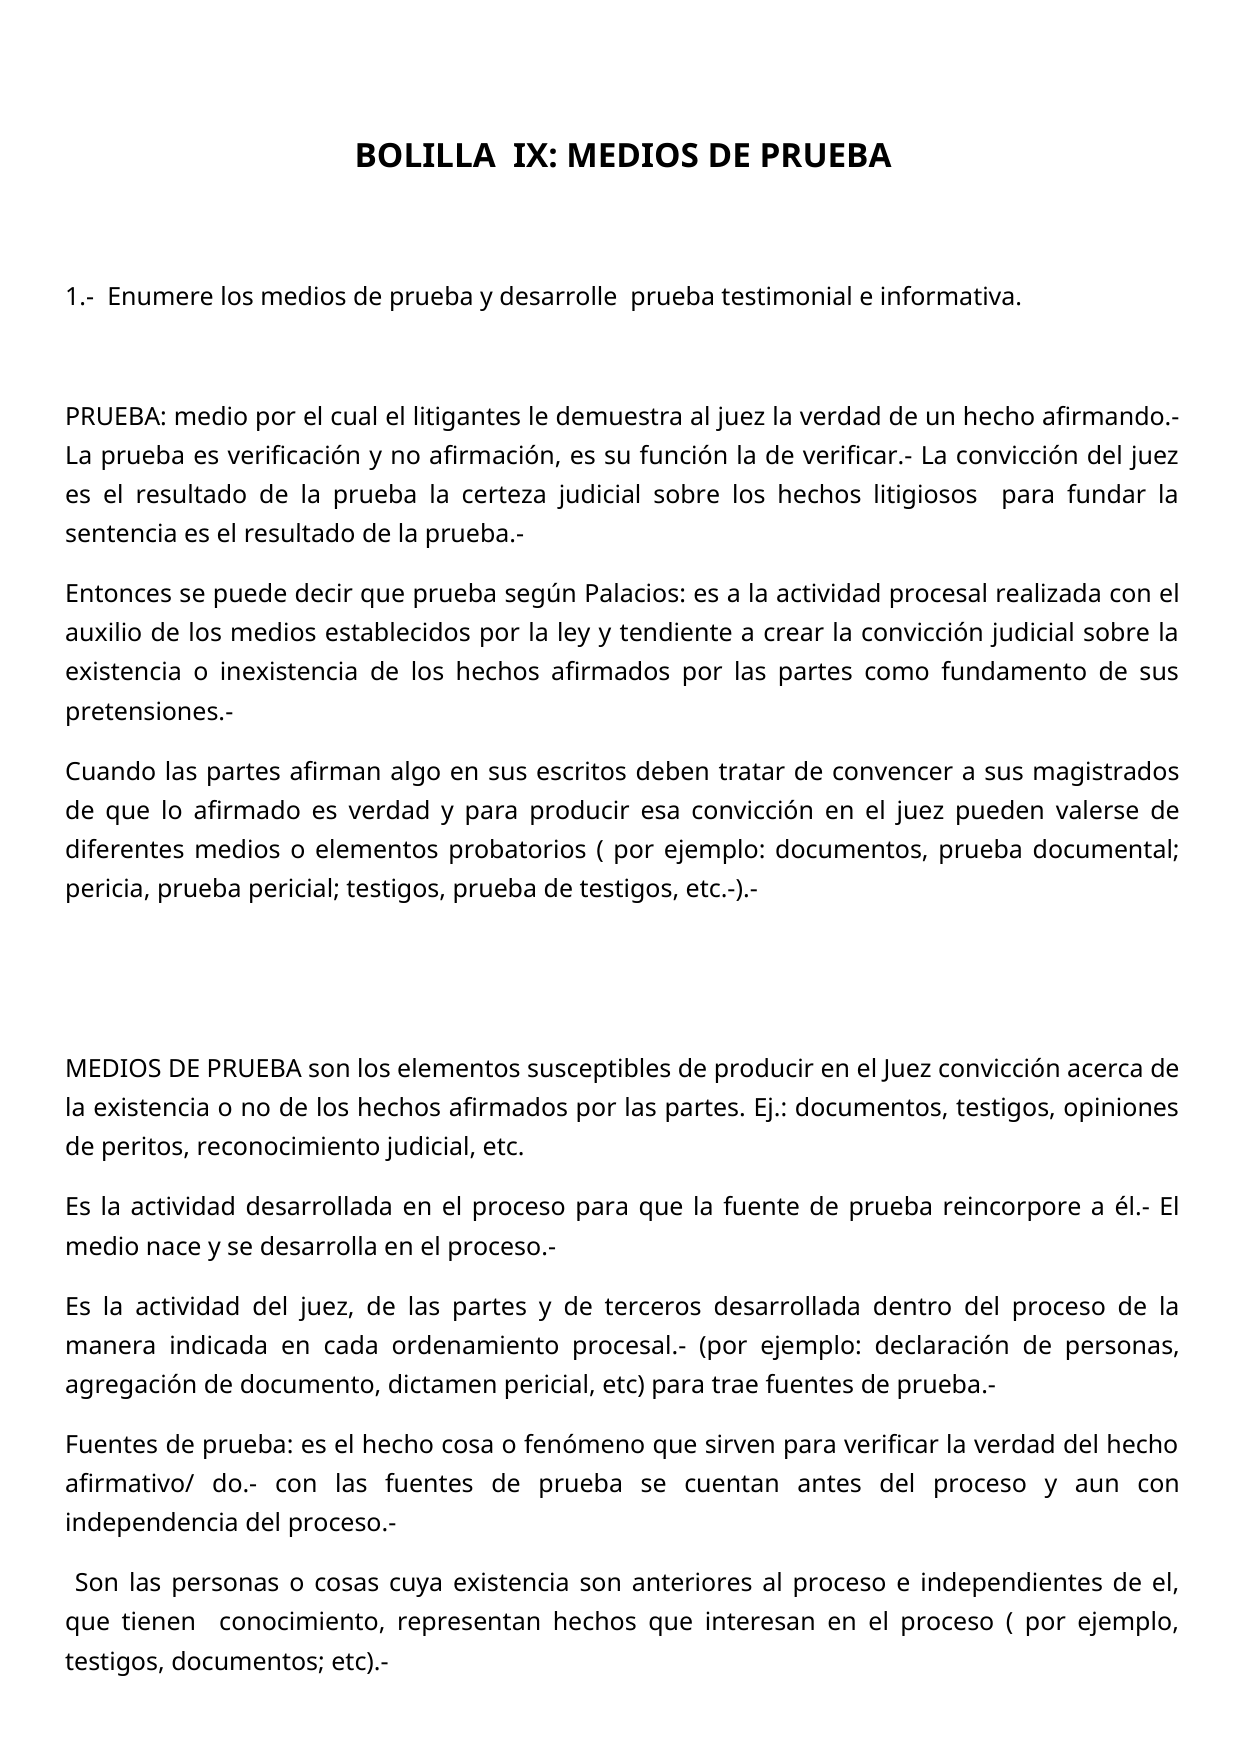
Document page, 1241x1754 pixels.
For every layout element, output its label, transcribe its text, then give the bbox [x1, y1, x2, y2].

text Es la actividad desarrollada en el proceso para que la fuente de prueba reincorpore a él.- El medio nace y se desarrolla en el proceso.- [65, 1189, 1181, 1262]
text PRUEBA: medio por el cual el litigantes le demuestra al juez la verdad de un hecho afirmando.- La prueba es verificación y no afirmación, es su función la de verificar.- La convicción del juez es el resultado de la prueba la certeza judicial sobre los hechos litigiosos para fundar la sentencia es el resultado de la prueba.- [65, 398, 1181, 550]
text Son las personas o cosas cuya existencia son anteriores al proceso e independientes de el, que tienen conocimiento, representan hechos que interesan en el proceso ( por ejemplo, testigos, documentos; etc).- [65, 1565, 1181, 1677]
text MEDIOS DE PRUEBA son los elementos susceptibles de producir en el Juez convicción acerca de la existencia o no de los hechos afirmados por las partes. Ej.: documentos, testigos, opiniones de peritos, reconocimiento judicial, etc. [65, 1051, 1181, 1163]
text Fuentes de prueba: es el hecho cosa o fenómeno que sirven para verificar la verdad del hecho afirmativo/ do.- con las fuentes de prueba se cuentan antes del proceso y aun con independencia del proceso.- [65, 1426, 1181, 1539]
text Cuando las partes afirman algo en sus escritos deben tratar de convencer a sus magistrados de que lo afirmado es verdad y para producir esa convicción en el juez pueden valerse de diferentes medios o elementos probatorios ( por ejemplo: documentos, prueba documental; pericia, prueba pericial; testigos, prueba de testigos, etc.-).- [65, 753, 1181, 905]
text 1.- Enumere los medios de prueba y desarrolle prueba testimonial e informativa. [65, 278, 1181, 312]
text Es la actividad del juez, de las partes y de terceros desarrollada dentro del proceso de la manera indicada en cada ordenamiento procesal.- (por ejemplo: declaración de personas, agregación de documento, dictamen pericial, etc) para trae fuentes de prueba.- [65, 1288, 1181, 1401]
text BOLILLA IX: MEDIOS DE PRUEBA [65, 132, 1181, 177]
text Entonces se puede decir que prueba según Palacios: es a la actividad procesal realizada con el auxilio de los medios establecidos por la ley y tendiente a crear la convicción judicial sobre la existencia o inexistencia de los hechos afirmados por las partes como fundamento de sus pretensiones.- [65, 576, 1181, 727]
